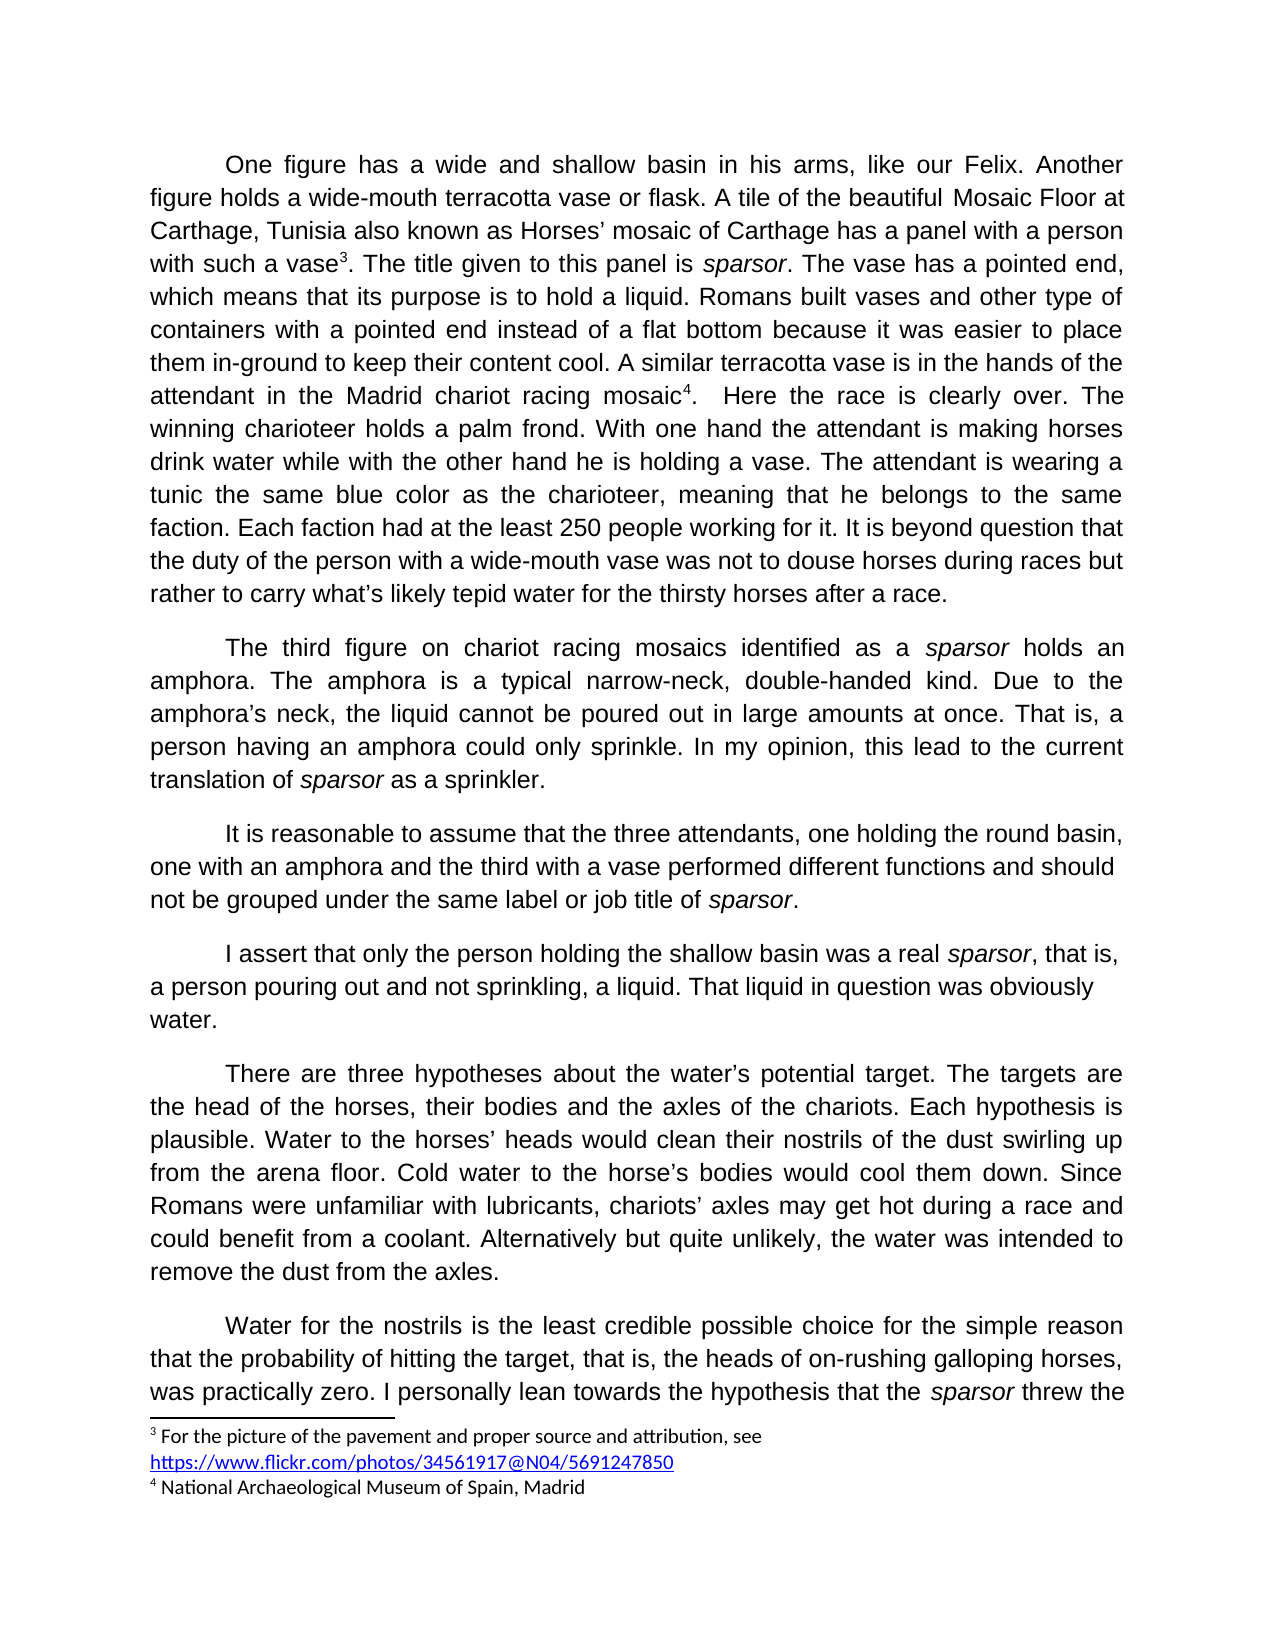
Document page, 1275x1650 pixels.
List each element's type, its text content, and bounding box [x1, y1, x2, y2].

text I assert that only the person holding the shallow basin was a real sparsor, that is, a person pouring out and not sprinkling, a liquid. That liquid in question was obviously water. [150, 939, 1125, 1034]
text One figure has a wide and shallow basin in his arms, like our Felix. Another figure holds a wide-mouth terracotta vase or flask. A tile of the beautiful Mosaic Floor at Carthage, Tunisia also known as Horses’ mosaic of Carthage has a panel with a person with such a vase. The title given to this panel is sparsor. The vase has a pointed end, which means that its purpose is to hold a liquid. Romans built vases and other type of containers with a pointed end instead of a flat bottom because it was easier to place them in-ground to keep their content cool. A similar terracotta vase is in the hands of the attendant in the Madrid chariot racing mosaic. Here the race is clearly over. The winning charioteer holds a palm frond. With one hand the attendant is making horses drink water while with the other hand he is holding a vase. The attendant is wearing a tunic the same blue color as the charioteer, meaning that he belongs to the same faction. Each faction had at the least 250 people working for it. It is beyond question that the duty of the person with a wide-mouth vase was not to douse horses during races but rather to carry what’s likely tepid water for the thirsty horses after a race. [150, 150, 1125, 608]
text There are three hypotheses about the water’s potential target. The targets are the head of the horses, their bodies and the axles of the chariots. Each hypothesis is plausible. Water to the horses’ heads would clean their nostrils of the dust swirling up from the arena floor. Cold water to the horse’s bodies would cool them down. Since Romans were unfamiliar with lubricants, chariots’ axles may get hot during a race and could benefit from a coolant. Alternatively but quite unlikely, the water was intended to remove the dust from the axles. [150, 1059, 1125, 1286]
text The third figure on chariot racing mosaics identified as a sparsor holds an amphora. The amphora is a typical narrow-neck, double-handed kind. Due to the amphora’s neck, the liquid cannot be poured out in large amounts at once. That is, a person having an amphora could only sprinkle. In my opinion, this lead to the current translation of sparsor as a sprinkler. [150, 633, 1125, 794]
text It is reasonable to assume that the three attendants, one holding the round basin, one with an amphora and the third with a vase performed different functions and should not be grouped under the same label or job title of sparsor. [150, 819, 1125, 914]
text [150, 1311, 1125, 1406]
